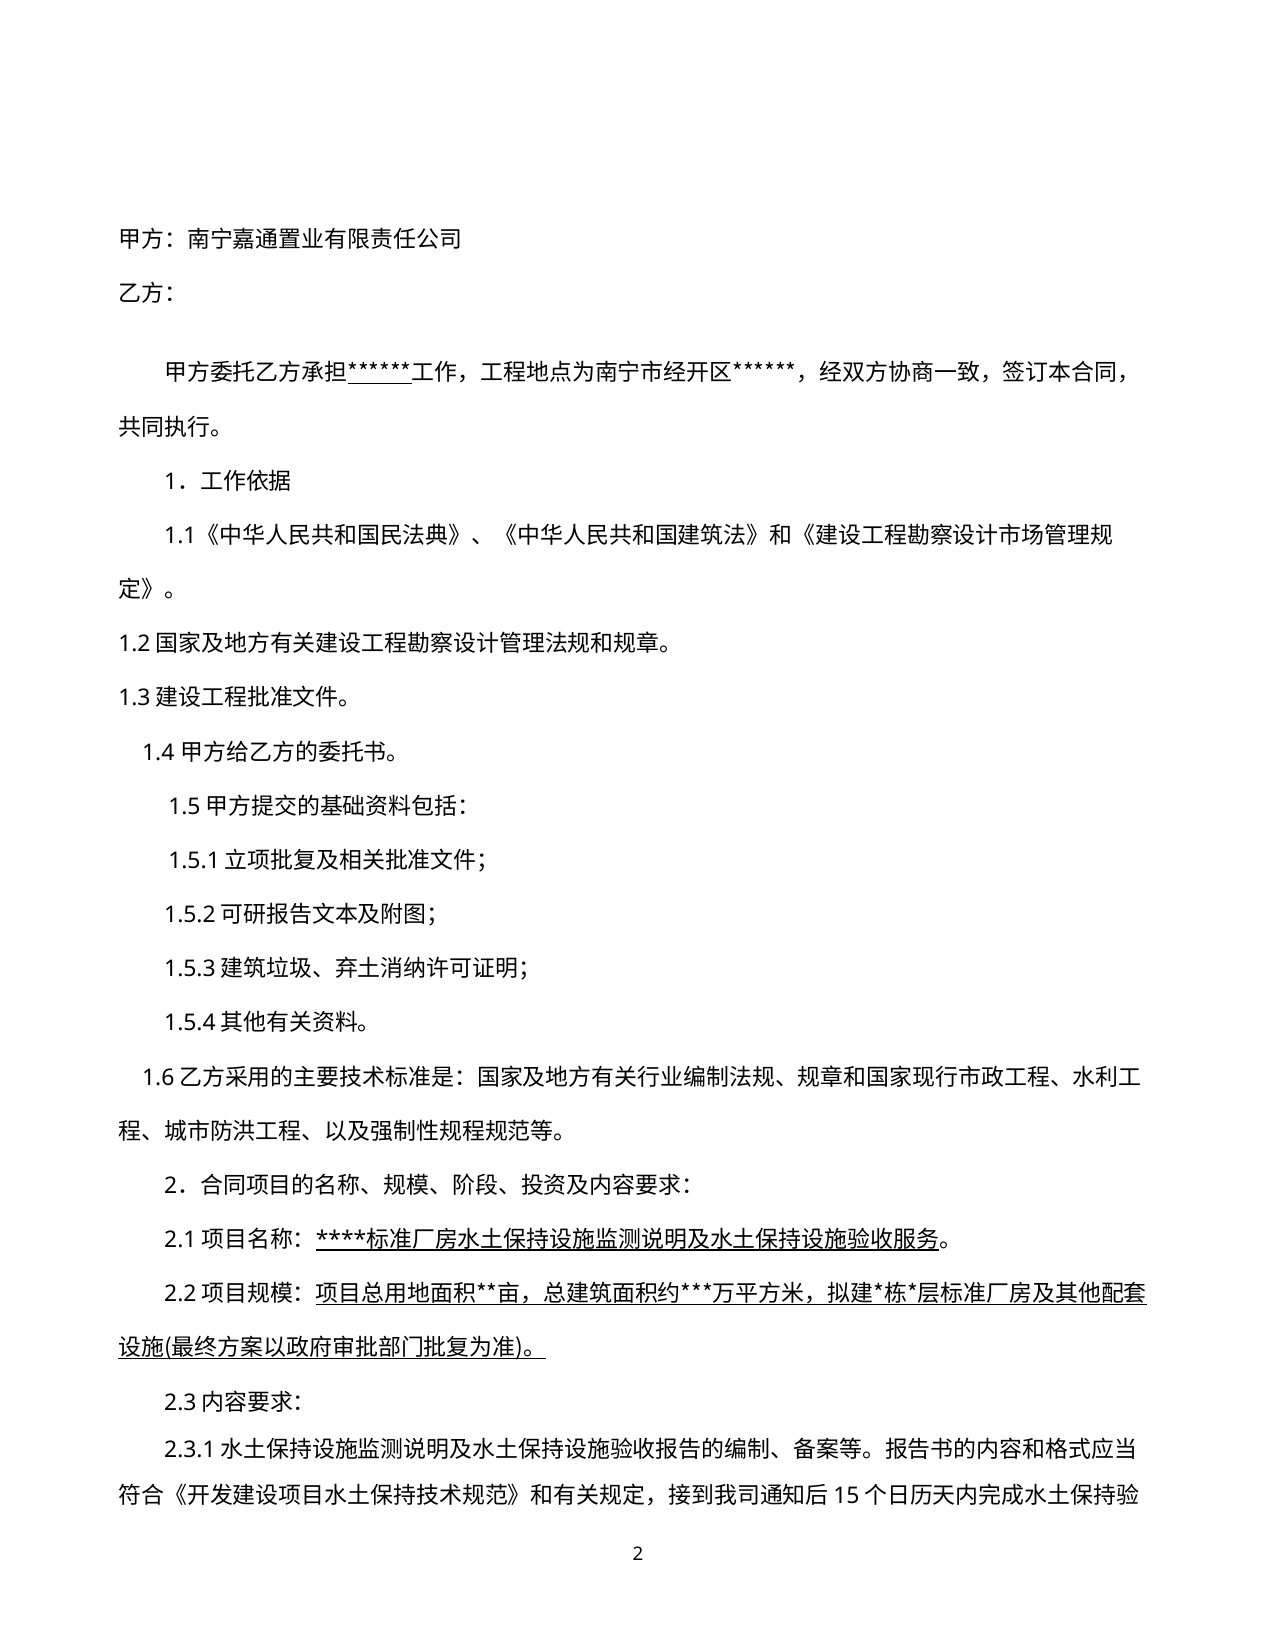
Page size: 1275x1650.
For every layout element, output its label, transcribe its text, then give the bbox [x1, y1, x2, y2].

text 2．合同项目的名称、规模、阶段、投资及内容要求： [118, 1150, 1157, 1204]
text 1.5甲方提交的基础资料包括： [118, 771, 1157, 825]
text 1.5.3建筑垃圾、弃土消纳许可证明； [118, 933, 1157, 987]
text 2.3内容要求： [118, 1367, 1157, 1421]
text 甲方：南宁嘉通置业有限责任公司 [118, 204, 1157, 258]
text 1.1《中华人民共和国民法典》、《中华人民共和国建筑法》和《建设工程勘察设计市场管理规定》。 [118, 500, 1157, 608]
text 1.5.1立项批复及相关批准文件； [118, 825, 1157, 879]
text 1.3建设工程批准文件。 [118, 662, 1157, 717]
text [118, 1421, 1157, 1512]
text 1.5.4其他有关资料。 [118, 987, 1157, 1042]
text 2.1项目名称：****标准厂房水土保持设施监测说明及水土保持设施验收服务。 [118, 1204, 1157, 1258]
text 甲方委托乙方承担******工作，工程地点为南宁市经开区******，经双方协商一致，签订本合同，共同执行。 [118, 337, 1157, 446]
text 乙方： [118, 258, 1157, 312]
text 1.4 甲方给乙方的委托书。 [118, 717, 1157, 771]
text 2.2项目规模：项目总用地面积**亩，总建筑面积约***万平方米，拟建*栋*层标准厂房及其他配套设施(最终方案以政府审批部门批复为准)。 [118, 1258, 1157, 1367]
text 1.2国家及地方有关建设工程勘察设计管理法规和规章。 [118, 608, 1157, 662]
text 1.5.2可研报告文本及附图； [118, 879, 1157, 933]
text 1．工作依据 [118, 446, 1157, 500]
text 1.6乙方采用的主要技术标准是：国家及地方有关行业编制法规、规章和国家现行市政工程、水利工程、城市防洪工程、以及强制性规程规范等。 [118, 1042, 1157, 1150]
